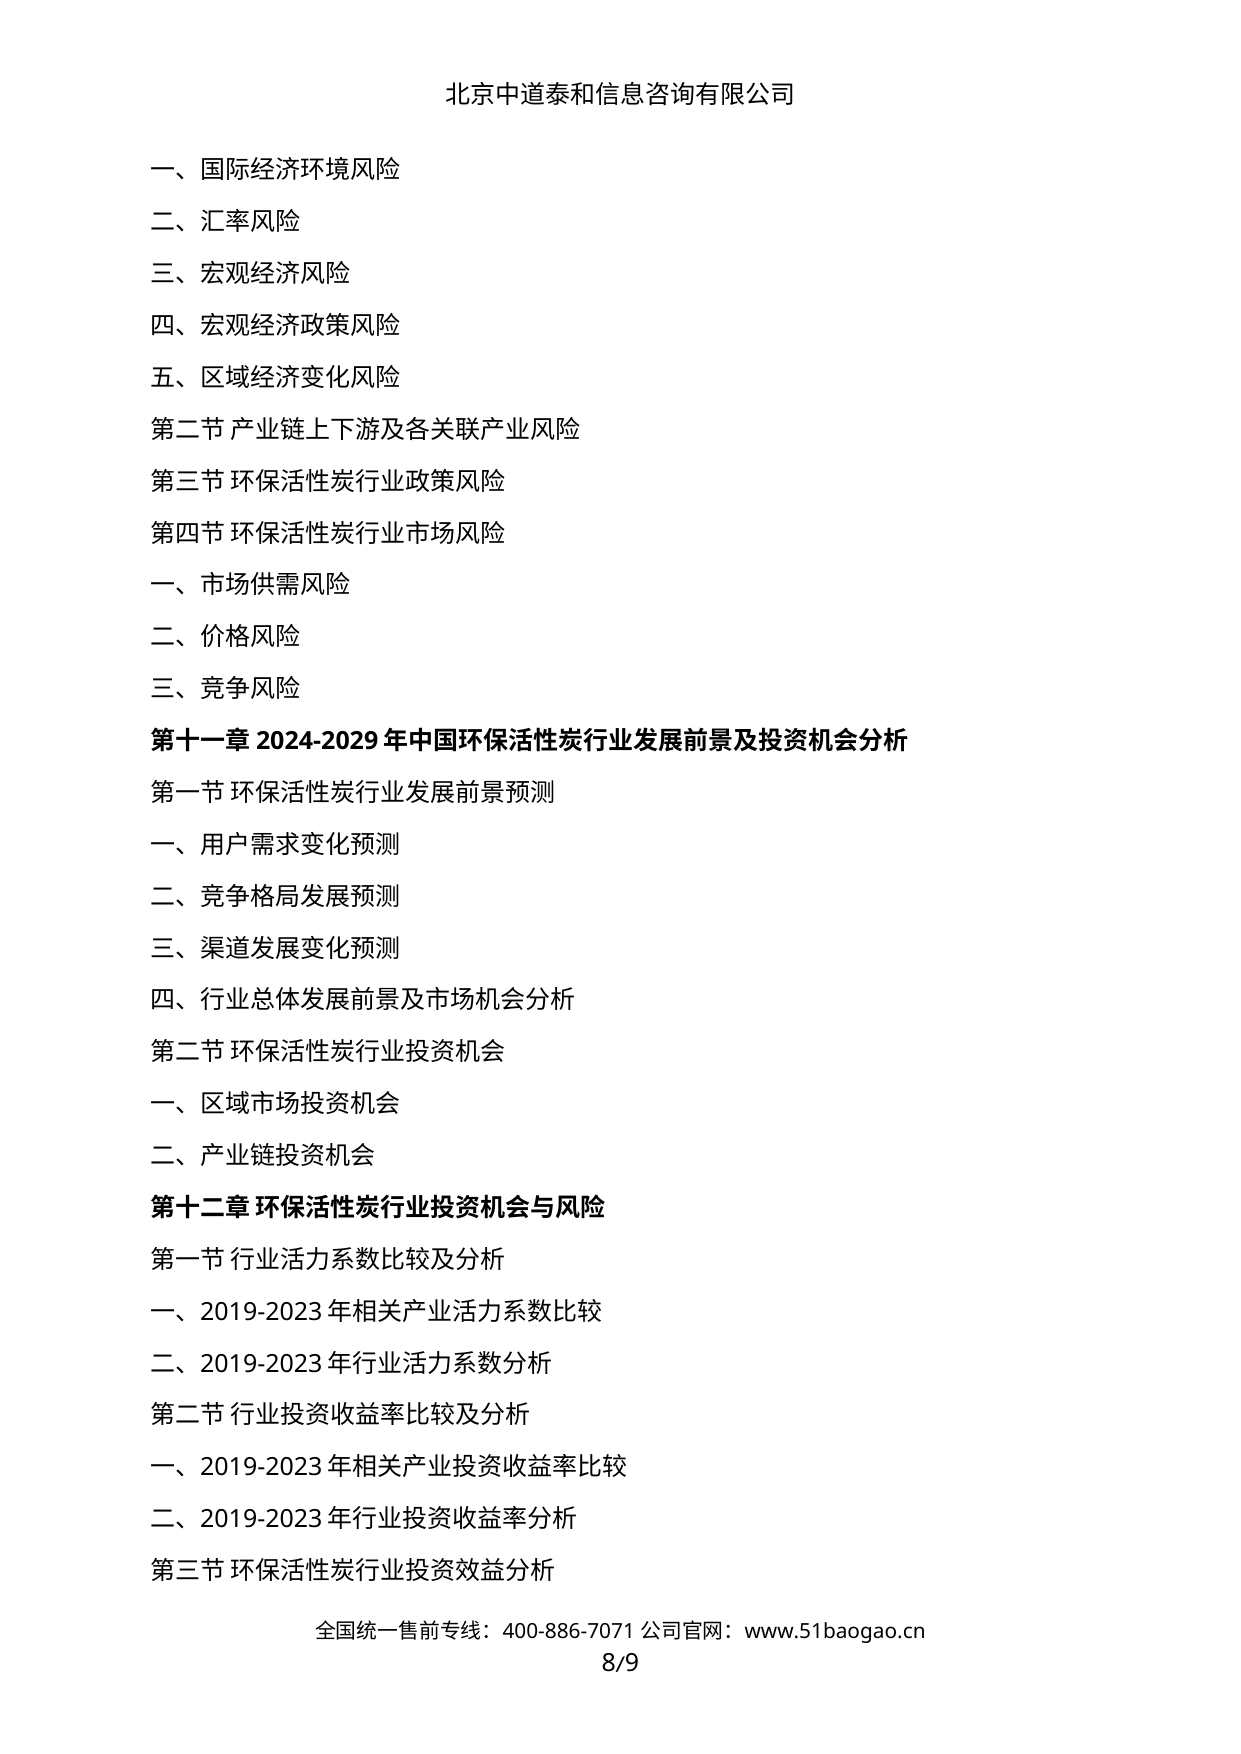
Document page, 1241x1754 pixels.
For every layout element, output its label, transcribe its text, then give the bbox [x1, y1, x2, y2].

text 二、汇率风险 [150, 202, 1090, 238]
text 第十一章 2024-2029年中国环保活性炭行业发展前景及投资机会分析 [150, 721, 1090, 757]
text 第二节 产业链上下游及各关联产业风险 [150, 409, 1090, 446]
text 第三节 环保活性炭行业投资效益分析 [150, 1551, 1090, 1587]
text 第一节 行业活力系数比较及分析 [150, 1239, 1090, 1276]
text 一、国际经济环境风险 [150, 150, 1090, 186]
text 二、价格风险 [150, 617, 1090, 653]
text 四、宏观经济政策风险 [150, 306, 1090, 342]
text 三、渠道发展变化预测 [150, 928, 1090, 964]
text 一、区域市场投资机会 [150, 1084, 1090, 1120]
text 二、2019-2023年行业投资收益率分析 [150, 1499, 1090, 1535]
text 第一节 环保活性炭行业发展前景预测 [150, 772, 1090, 809]
text 第十二章 环保活性炭行业投资机会与风险 [150, 1187, 1090, 1224]
text 二、产业链投资机会 [150, 1136, 1090, 1172]
text 第二节 环保活性炭行业投资机会 [150, 1032, 1090, 1068]
text 第四节 环保活性炭行业市场风险 [150, 513, 1090, 549]
text 一、2019-2023年相关产业活力系数比较 [150, 1291, 1090, 1327]
text 一、市场供需风险 [150, 565, 1090, 601]
text 一、用户需求变化预测 [150, 824, 1090, 861]
text 五、区域经济变化风险 [150, 357, 1090, 394]
text 第三节 环保活性炭行业政策风险 [150, 461, 1090, 497]
text 第二节 行业投资收益率比较及分析 [150, 1395, 1090, 1431]
text 二、2019-2023年行业活力系数分析 [150, 1343, 1090, 1379]
text 四、行业总体发展前景及市场机会分析 [150, 980, 1090, 1016]
text 二、竞争格局发展预测 [150, 876, 1090, 912]
text 三、竞争风险 [150, 669, 1090, 705]
text 一、2019-2023年相关产业投资收益率比较 [150, 1447, 1090, 1483]
text 三、宏观经济风险 [150, 254, 1090, 290]
